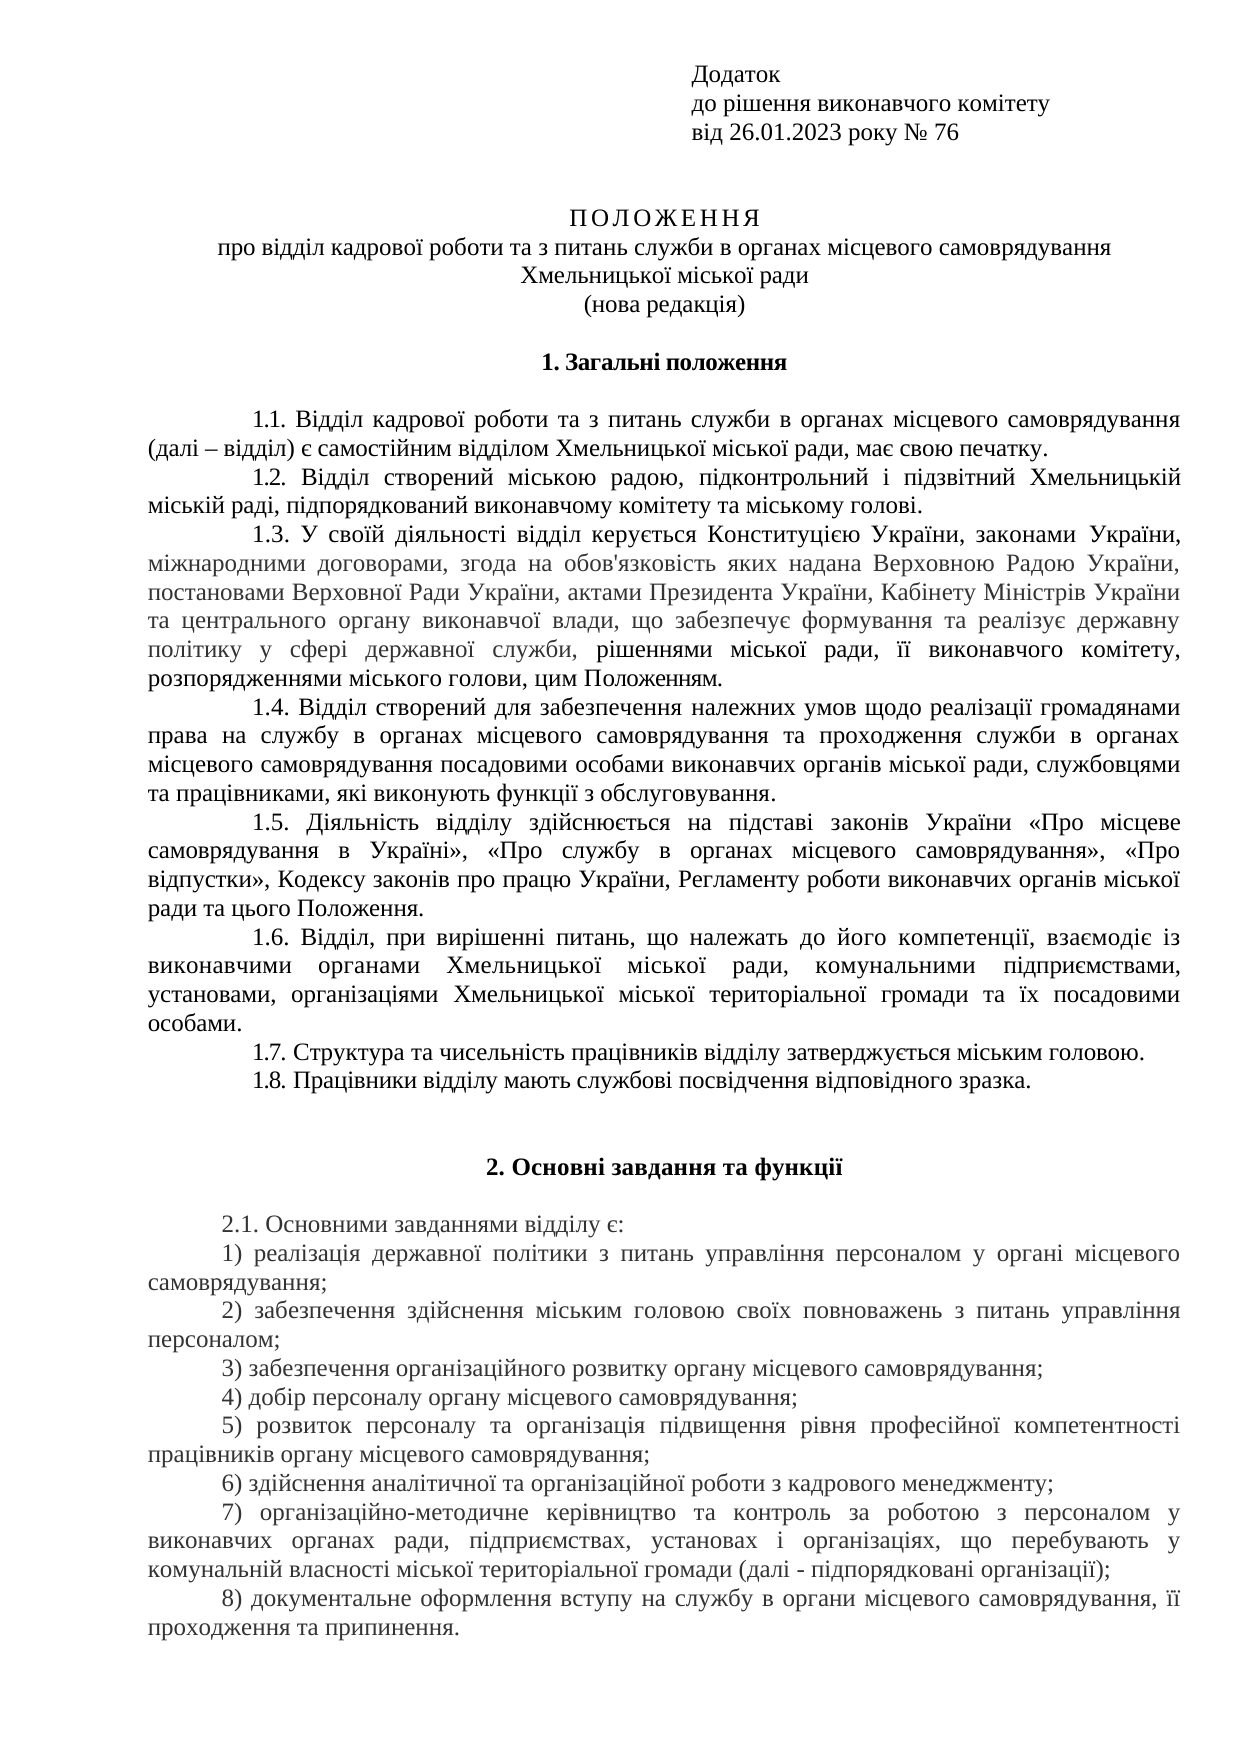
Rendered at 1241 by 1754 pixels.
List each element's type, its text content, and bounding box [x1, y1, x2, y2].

text 8) документальне оформлення вступу на службу в органи місцевого самоврядування, її проходження та припинення. [148, 1583, 1181, 1640]
text 1.2. Відділ створений міською радою, підконтрольний і підзвітний Хмельницькій міській раді, підпорядкований виконавчому комітету та міському голові. [148, 462, 1181, 519]
text ПОЛОЖЕННЯ [148, 203, 1181, 232]
text 1.3. У своїй діяльності відділ керується Конституцією України, законами України, міжнародними договорами, згода на обов'язковість яких надана Верховною Радою України, постановами Верховної Ради України, актами Президента України, Кабінету Міністрів України та центрального органу виконавчої влади, що забезпечує формування та реалізує державну політику у сфері державної служби, рішеннями міської ради, її виконавчого комітету, розпорядженнями міського голови, цим Положенням. [148, 519, 1181, 692]
text (нова редакція) [148, 289, 1181, 318]
text Додаток [691, 59, 1181, 88]
text 1.1. Відділ кадрової роботи та з питань служби в органах місцевого самоврядування (далі – відділ) є самостійним відділом Хмельницької міської ради, має свою печатку. [148, 404, 1181, 462]
text 1.8. Працівники відділу мають службові посвідчення відповідного зразка. [148, 1065, 1181, 1094]
text про відділ кадрової роботи та з питань служби в органах місцевого самоврядування [148, 232, 1181, 260]
text 1) реалізація державної політики з питань управління персоналом у органі місцевого самоврядування; [148, 1238, 1181, 1295]
text 2. Основні завдання та функції [148, 1152, 1181, 1180]
text 7) організаційно-методичне керівництво та контроль за роботою з персоналом у виконавчих органах ради, підприємствах, установах і організаціях, що перебувають у комунальній власності міської територіальної громади (далі - підпорядковані організації); [148, 1497, 1181, 1583]
text 1.5. Діяльність відділу здійснюється на підставі законів України «Про місцеве самоврядування в Україні», «Про службу в органах місцевого самоврядування», «Про відпустки», Кодексу законів про працю України, Регламенту роботи виконавчих органів міської ради та цього Положення. [148, 807, 1181, 922]
text 1. Загальні положення [148, 347, 1181, 375]
text 3) забезпечення організаційного розвитку органу місцевого самоврядування; [148, 1353, 1181, 1382]
text від 26.01.2023 року № 76 [618, 117, 1181, 145]
text 5) розвиток персоналу та організація підвищення рівня професійної компетентності працівників органу місцевого самоврядування; [148, 1410, 1181, 1468]
text 1.7. Структура та чисельність працівників відділу затверджується міським головою. [148, 1037, 1181, 1065]
text 2) забезпечення здійснення міським головою своїх повноважень з питань управління персоналом; [148, 1295, 1181, 1353]
text Хмельницької міської ради [148, 260, 1181, 289]
text 4) добір персоналу органу місцевого самоврядування; [148, 1382, 1181, 1410]
text 1.4. Відділ створений для забезпечення належних умов щодо реалізації громадянами права на службу в органах місцевого самоврядування та проходження служби в органах місцевого самоврядування посадовими особами виконавчих органів міської ради, службовцями та працівниками, які виконують функції з обслуговування. [148, 692, 1181, 807]
text 2.1. Основними завданнями відділу є: [148, 1209, 1181, 1238]
text 6) здійснення аналітичної та організаційної роботи з кадрового менеджменту; [148, 1468, 1181, 1497]
text 1.6. Відділ, при вирішенні питань, що належать до його компетенції, взаємодіє із виконавчими органами Хмельницької міської ради, комунальними підприємствами, установами, організаціями Хмельницької міської територіальної громади та їх посадовими особами. [148, 922, 1181, 1037]
text до рішення виконавчого комітету [691, 88, 1181, 117]
